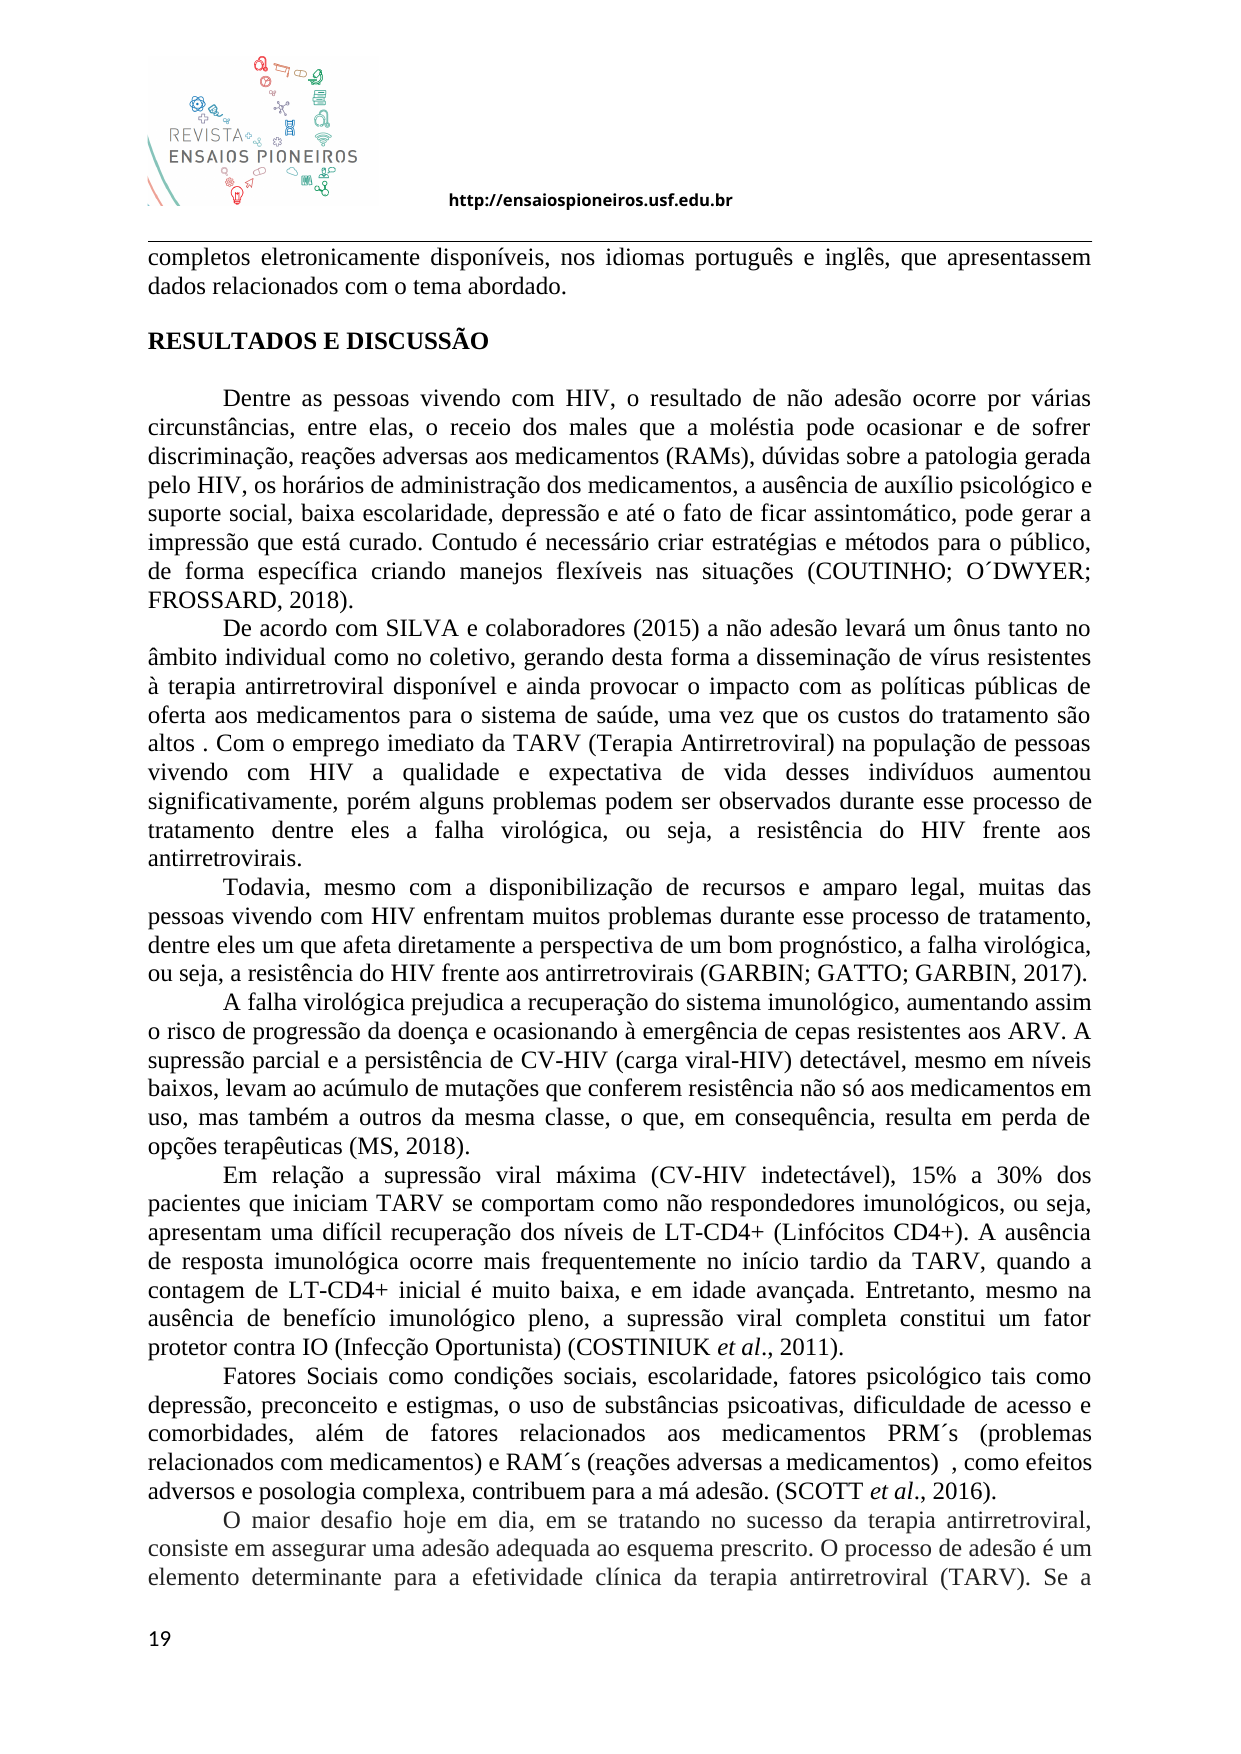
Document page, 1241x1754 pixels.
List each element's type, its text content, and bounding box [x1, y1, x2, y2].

text Todavia, mesmo com a disponibilização de recursos e amparo legal, muitas das pessoas vivendo com HIV enfrentam muitos problemas durante esse processo de tratamento, dentre eles um que afeta diretamente a perspectiva de um bom prognóstico, a falha virológica, ou seja, a resistência do HIV frente aos antirretrovirais (GARBIN; GATTO; GARBIN, 2017). [148, 872, 1092, 987]
picture [147, 56, 379, 206]
text Dentre as pessoas vivendo com HIV, o resultado de não adesão ocorre por várias circunstâncias, entre elas, o receio dos males que a moléstia pode ocasionar e de sofrer discriminação, reações adversas aos medicamentos (RAMs), dúvidas sobre a patologia gerada pelo HIV, os horários de administração dos medicamentos, a ausência de auxílio psicológico e suporte social, baixa escolaridade, depressão e até o fato de ficar assintomático, pode gerar a impressão que está curado. Contudo é necessário criar estratégias e métodos para o público, de forma específica criando manejos flexíveis nas situações (COUTINHO; O´DWYER; FROSSARD, 2018). [148, 383, 1092, 613]
text RESULTADOS E DISCUSSÃO [148, 326, 1092, 355]
text A falha virológica prejudica a recuperação do sistema imunológico, aumentando assim o risco de progressão da doença e ocasionando à emergência de cepas resistentes aos ARV. A supressão parcial e a persistência de CV-HIV (carga viral-HIV) detectável, mesmo em níveis baixos, levam ao acúmulo de mutações que conferem resistência não só aos medicamentos em uso, mas também a outros da mesma classe, o que, em consequência, resulta em perda de opções terapêuticas (MS, 2018). [148, 987, 1092, 1160]
text Em relação a supressão viral máxima (CV-HIV indetectável), 15% a 30% dos pacientes que iniciam TARV se comportam como não respondedores imunológicos, ou seja, apresentam uma difícil recuperação dos níveis de LT-CD4+ (Linfócitos CD4+). A ausência de resposta imunológica ocorre mais frequentemente no início tardio da TARV, quando a contagem de LT-CD4+ inicial é muito baixa, e em idade avançada. Entretanto, mesmo na ausência de benefício imunológico pleno, a supressão viral completa constitui um fator protetor contra IO (Infecção Oportunista) (COSTINIUK et al., 2011). [148, 1160, 1092, 1361]
text De acordo com SILVA e colaboradores (2015) a não adesão levará um ônus tanto no âmbito individual como no coletivo, gerando desta forma a disseminação de vírus resistentes à terapia antirretroviral disponível e ainda provocar o impacto com as políticas públicas de oferta aos medicamentos para o sistema de saúde, uma vez que os custos do tratamento são altos . Com o emprego imediato da TARV (Terapia Antirretroviral) na população de pessoas vivendo com HIV a qualidade e expectativa de vida desses indivíduos aumentou significativamente, porém alguns problemas podem ser observados durante esse processo de tratamento dentre eles a falha virológica, ou seja, a resistência do HIV frente aos antirretrovirais. [148, 613, 1092, 872]
text Fatores Sociais como condições sociais, escolaridade, fatores psicológico tais como depressão, preconceito e estigmas, o uso de substâncias psicoativas, dificuldade de acesso e comorbidades, além de fatores relacionados aos medicamentos PRM´s (problemas relacionados com medicamentos) e RAM´s (reações adversas a medicamentos) , como efeitos adversos e posologia complexa, contribuem para a má adesão. (SCOTT et al., 2016). [148, 1361, 1092, 1505]
